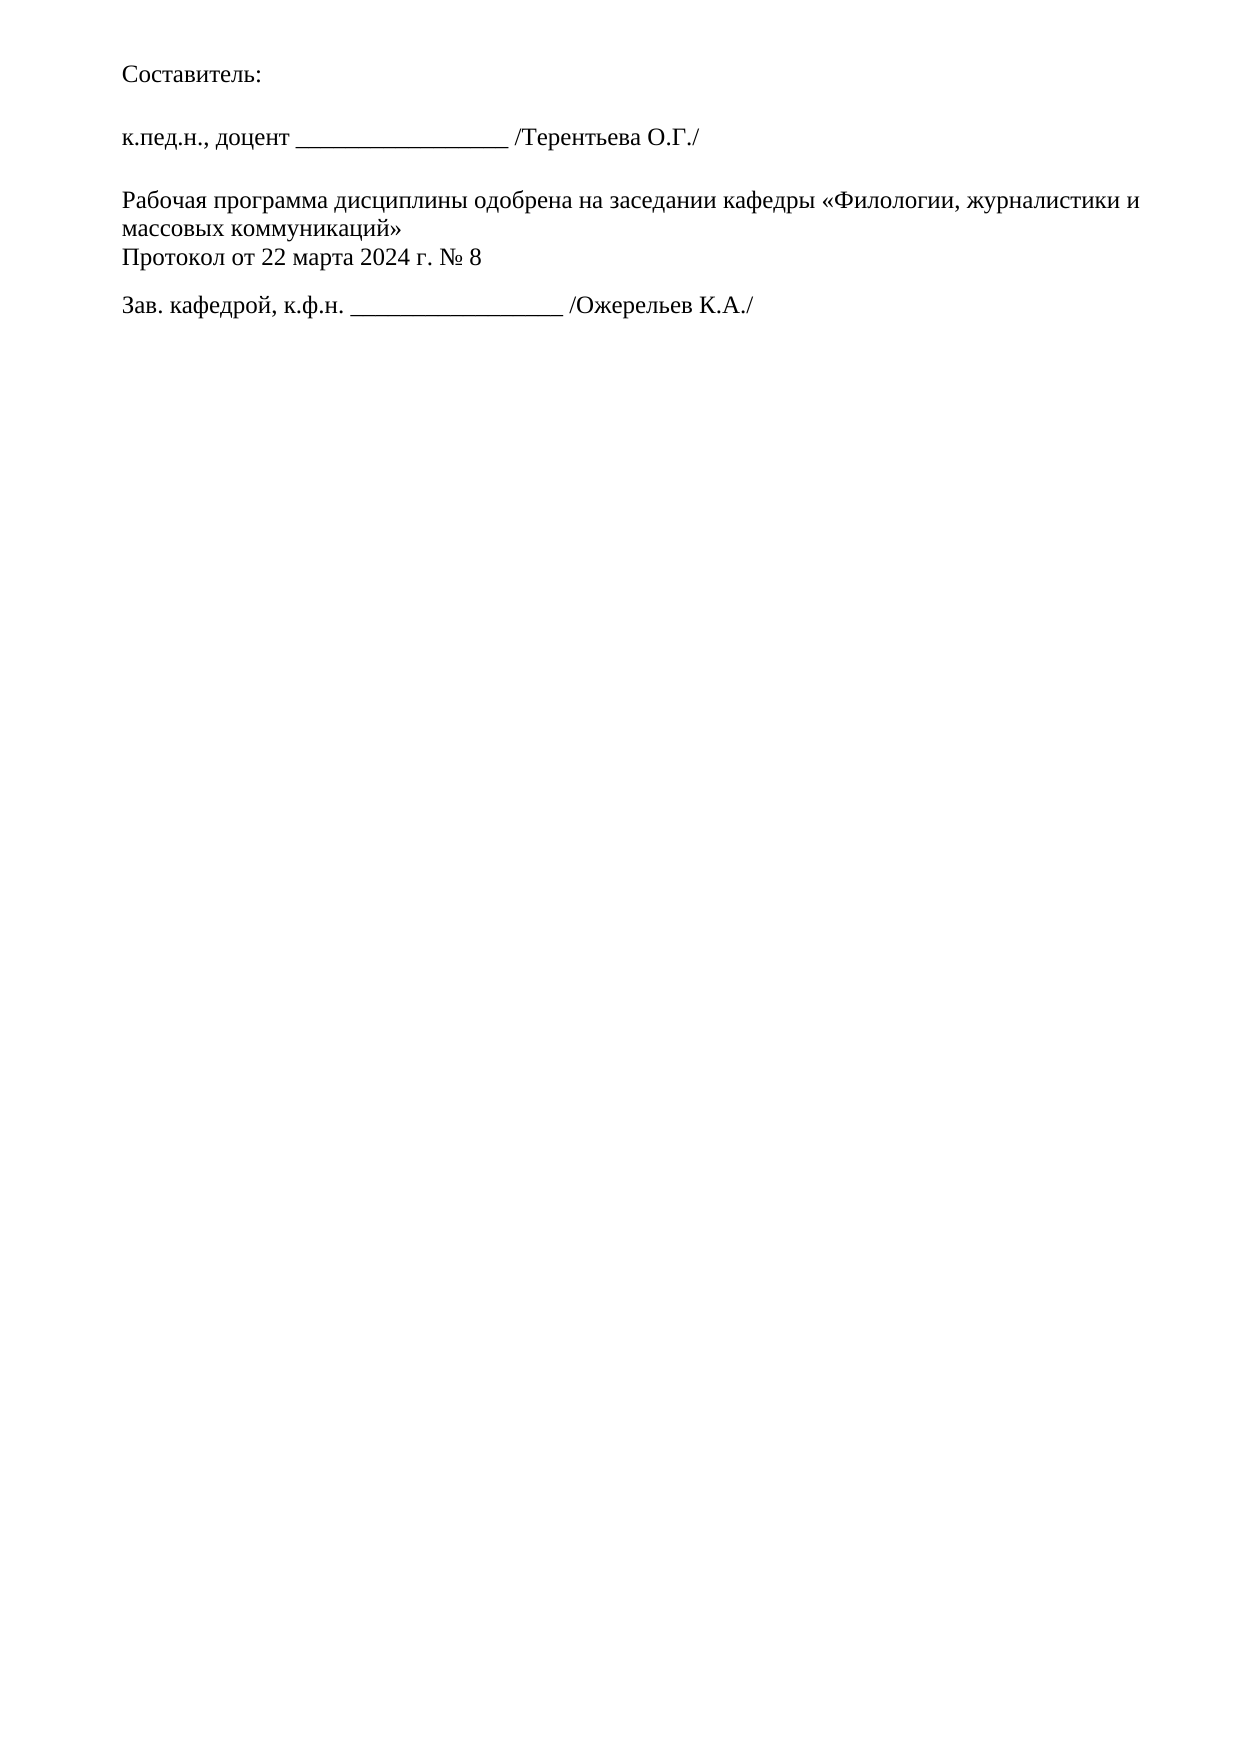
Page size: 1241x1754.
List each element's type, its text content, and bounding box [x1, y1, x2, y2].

table_cell Зав. кафедрой, к.ф.н. _________________ /Ожерельев К.А./ [118, 291, 1240, 319]
table_header Составитель: к.пед.н., доцент _________________ /Терентьева О.Г./ Рабочая программа дисциплины одобрена на заседании кафедры «Филологии, журналистики и массовых коммуникаций» Протокол от 22 марта 2024 г. № 8 [118, 59, 1240, 291]
